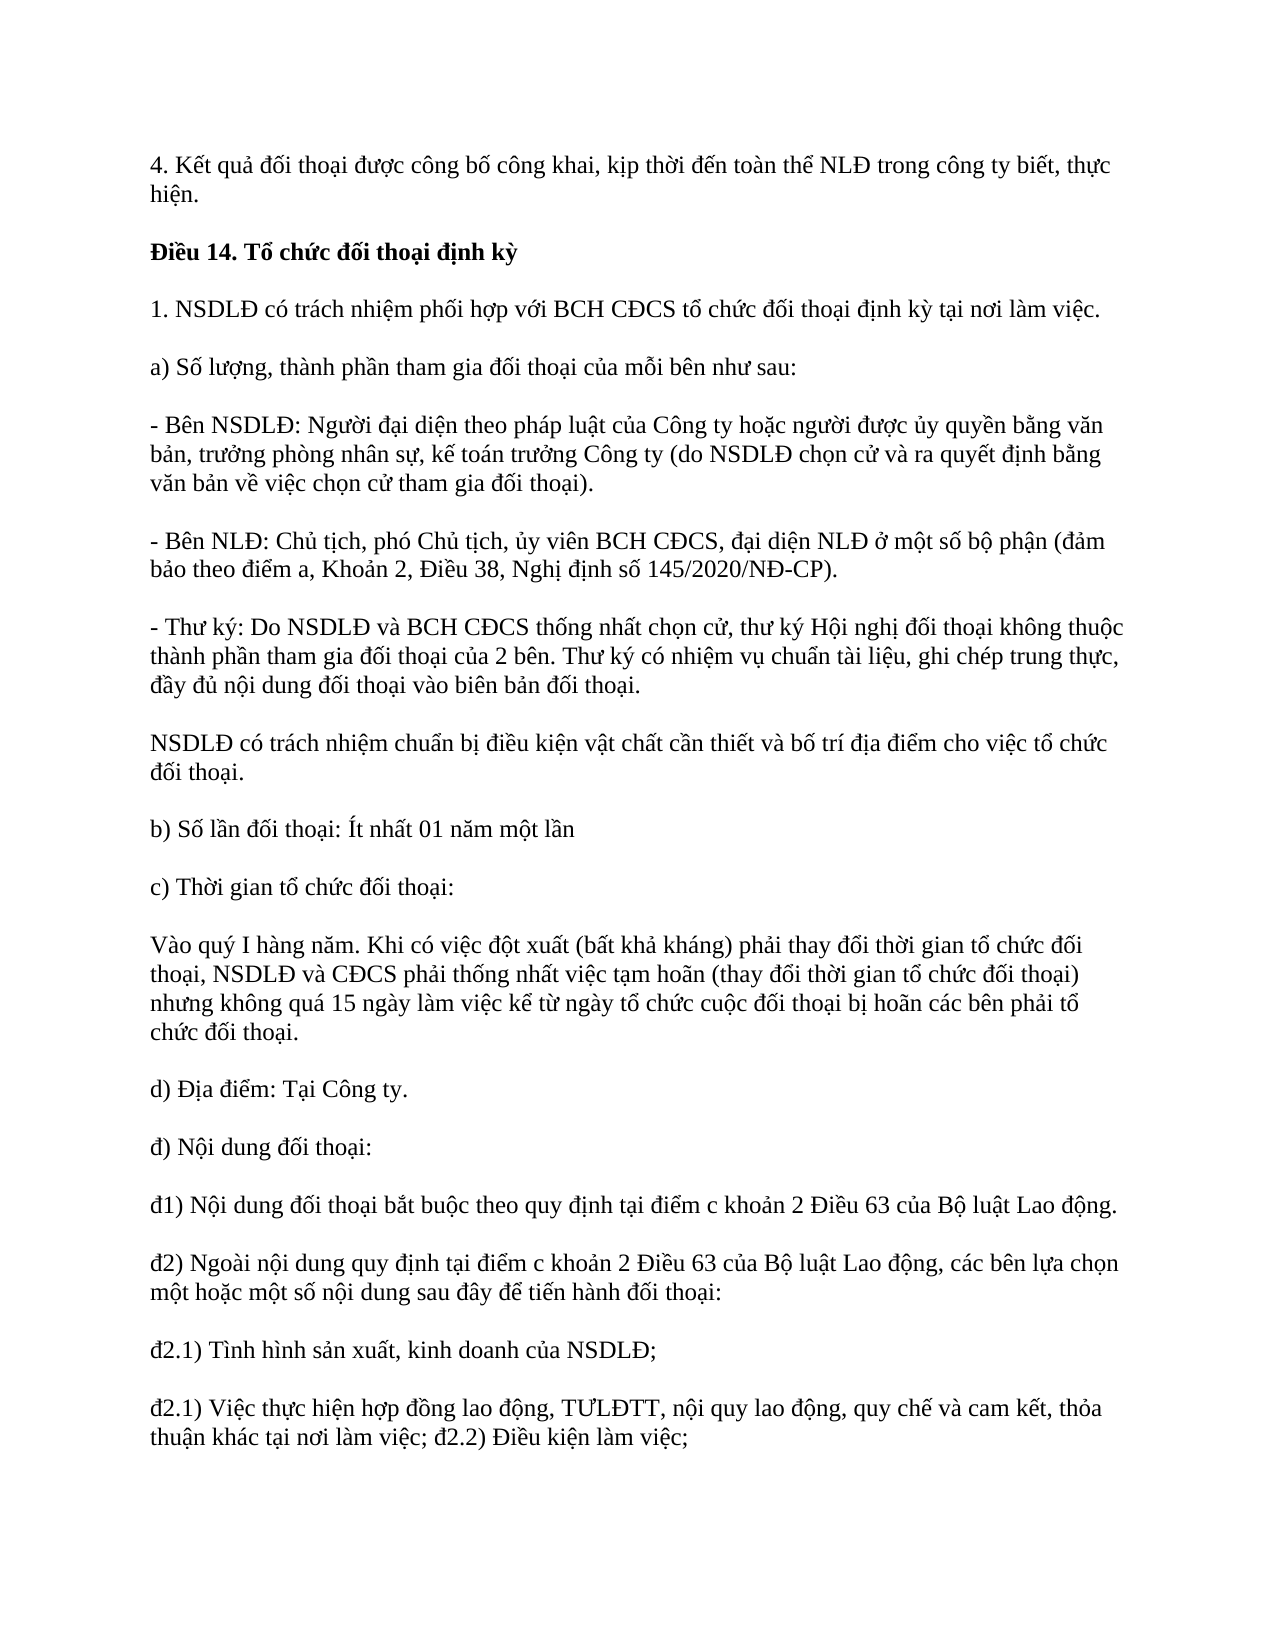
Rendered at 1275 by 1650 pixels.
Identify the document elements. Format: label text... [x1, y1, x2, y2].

text Vào quý I hàng năm. Khi có việc đột xuất (bất khả kháng) phải thay đổi thời gian tổ chức đối thoại, NSDLĐ và CĐCS phải thống nhất việc tạm hoãn (thay đổi thời gian tổ chức đối thoại) nhưng không quá 15 ngày làm việc kể từ ngày tổ chức cuộc đối thoại bị hoãn các bên phải tổ chức đối thoại. [150, 930, 1125, 1045]
text đ2) Ngoài nội dung quy định tại điểm c khoản 2 Điều 63 của Bộ luật Lao động, các bên lựa chọn một hoặc một số nội dung sau đây để tiến hành đối thoại: [150, 1248, 1125, 1306]
text đ1) Nội dung đối thoại bắt buộc theo quy định tại điểm c khoản 2 Điều 63 của Bộ luật Lao động. [150, 1190, 1125, 1219]
text d) Địa điểm: Tại Công ty. [150, 1074, 1125, 1103]
text 4. Kết quả đối thoại được công bố công khai, kịp thời đến toàn thể NLĐ trong công ty biết, thực hiện. [150, 150, 1125, 207]
text a) Số lượng, thành phần tham gia đối thoại của mỗi bên như sau: [150, 352, 1125, 381]
text 1. NSDLĐ có trách nhiệm phối hợp với BCH CĐCS tổ chức đối thoại định kỳ tại nơi làm việc. [150, 294, 1125, 323]
text đ) Nội dung đối thoại: [150, 1132, 1125, 1161]
text b) Số lần đối thoại: Ít nhất 01 năm một lần [150, 814, 1125, 843]
text Điều 14. Tổ chức đối thoại định kỳ [150, 237, 1125, 265]
text đ2.1) Việc thực hiện hợp đồng lao động, TƯLĐTT, nội quy lao động, quy chế và cam kết, thỏa thuận khác tại nơi làm việc; đ2.2) Điều kiện làm việc; [150, 1393, 1125, 1450]
text đ2.1) Tình hình sản xuất, kinh doanh của NSDLĐ; [150, 1335, 1125, 1364]
text NSDLĐ có trách nhiệm chuẩn bị điều kiện vật chất cần thiết và bố trí địa điểm cho việc tổ chức đối thoại. [150, 728, 1125, 785]
text c) Thời gian tổ chức đối thoại: [150, 872, 1125, 901]
text - Bên NSDLĐ: Người đại diện theo pháp luật của Công ty hoặc người được ủy quyền bằng văn bản, trưởng phòng nhân sự, kế toán trưởng Công ty (do NSDLĐ chọn cử và ra quyết định bằng văn bản về việc chọn cử tham gia đối thoại). [150, 410, 1125, 497]
text - Bên NLĐ: Chủ tịch, phó Chủ tịch, ủy viên BCH CĐCS, đại diện NLĐ ở một số bộ phận (đảm bảo theo điểm a, Khoản 2, Điều 38, Nghị định số 145/2020/NĐ-CP). [150, 526, 1125, 583]
text - Thư ký: Do NSDLĐ và BCH CĐCS thống nhất chọn cử, thư ký Hội nghị đối thoại không thuộc thành phần tham gia đối thoại của 2 bên. Thư ký có nhiệm vụ chuẩn tài liệu, ghi chép trung thực, đầy đủ nội dung đối thoại vào biên bản đối thoại. [150, 612, 1125, 699]
